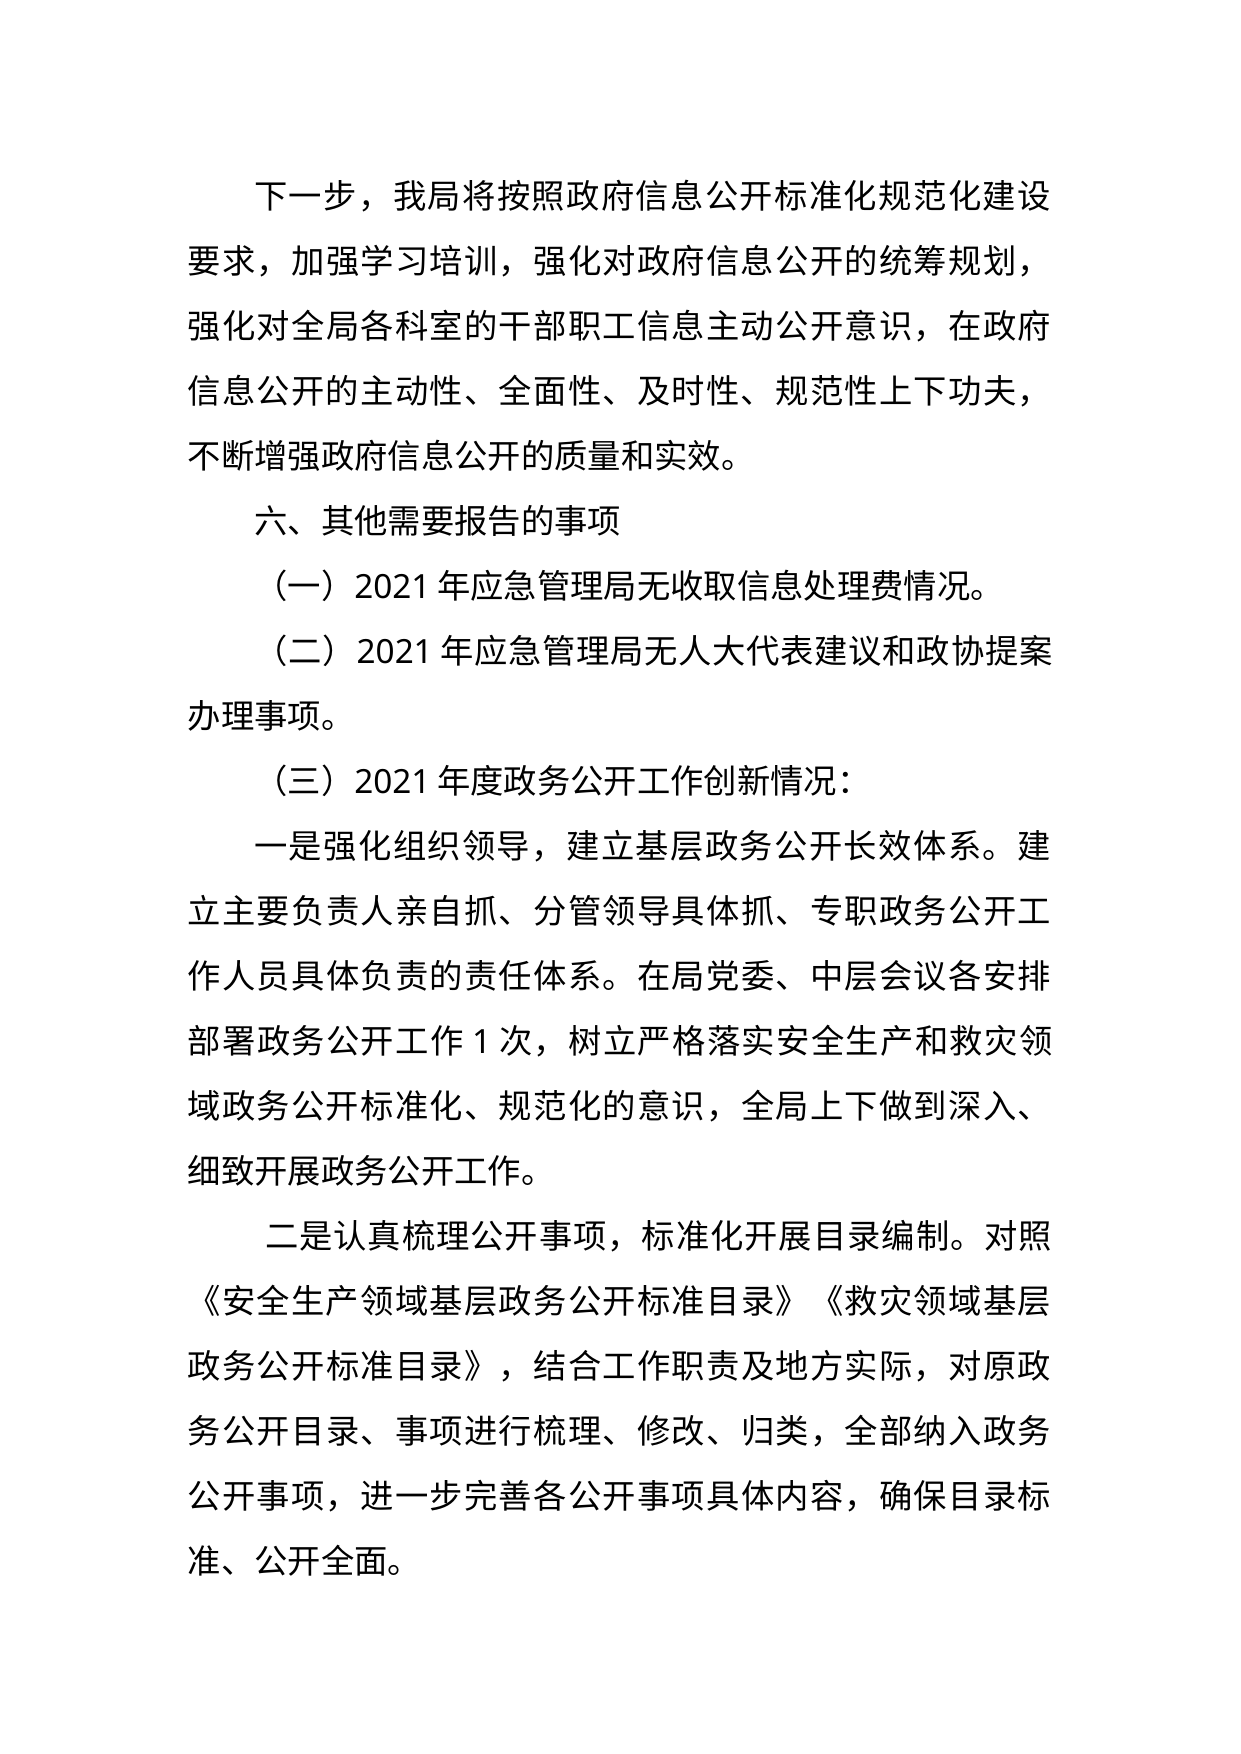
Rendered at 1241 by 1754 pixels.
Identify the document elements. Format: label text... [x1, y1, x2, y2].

text 六、其他需要报告的事项 [187, 487, 1053, 552]
text 下一步，我局将按照政府信息公开标准化规范化建设要求，加强学习培训，强化对政府信息公开的统筹规划，强化对全局各科室的干部职工信息主动公开意识，在政府信息公开的主动性、全面性、及时性、规范性上下功夫，不断增强政府信息公开的质量和实效。 [187, 162, 1053, 487]
text （二）2021年应急管理局无人大代表建议和政协提案办理事项。 [187, 617, 1053, 747]
text 二是认真梳理公开事项，标准化开展目录编制。对照《安全生产领域基层政务公开标准目录》《救灾领域基层政务公开标准目录》，结合工作职责及地方实际，对原政务公开目录、事项进行梳理、修改、归类，全部纳入政务公开事项，进一步完善各公开事项具体内容，确保目录标准、公开全面。 [187, 1202, 1053, 1592]
text （三）2021年度政务公开工作创新情况： [187, 747, 1053, 812]
text （一）2021年应急管理局无收取信息处理费情况。 [187, 552, 1053, 617]
text 一是强化组织领导，建立基层政务公开长效体系。建立主要负责人亲自抓、分管领导具体抓、专职政务公开工作人员具体负责的责任体系。在局党委、中层会议各安排部署政务公开工作1次，树立严格落实安全生产和救灾领域政务公开标准化、规范化的意识，全局上下做到深入、细致开展政务公开工作。 [187, 812, 1053, 1202]
